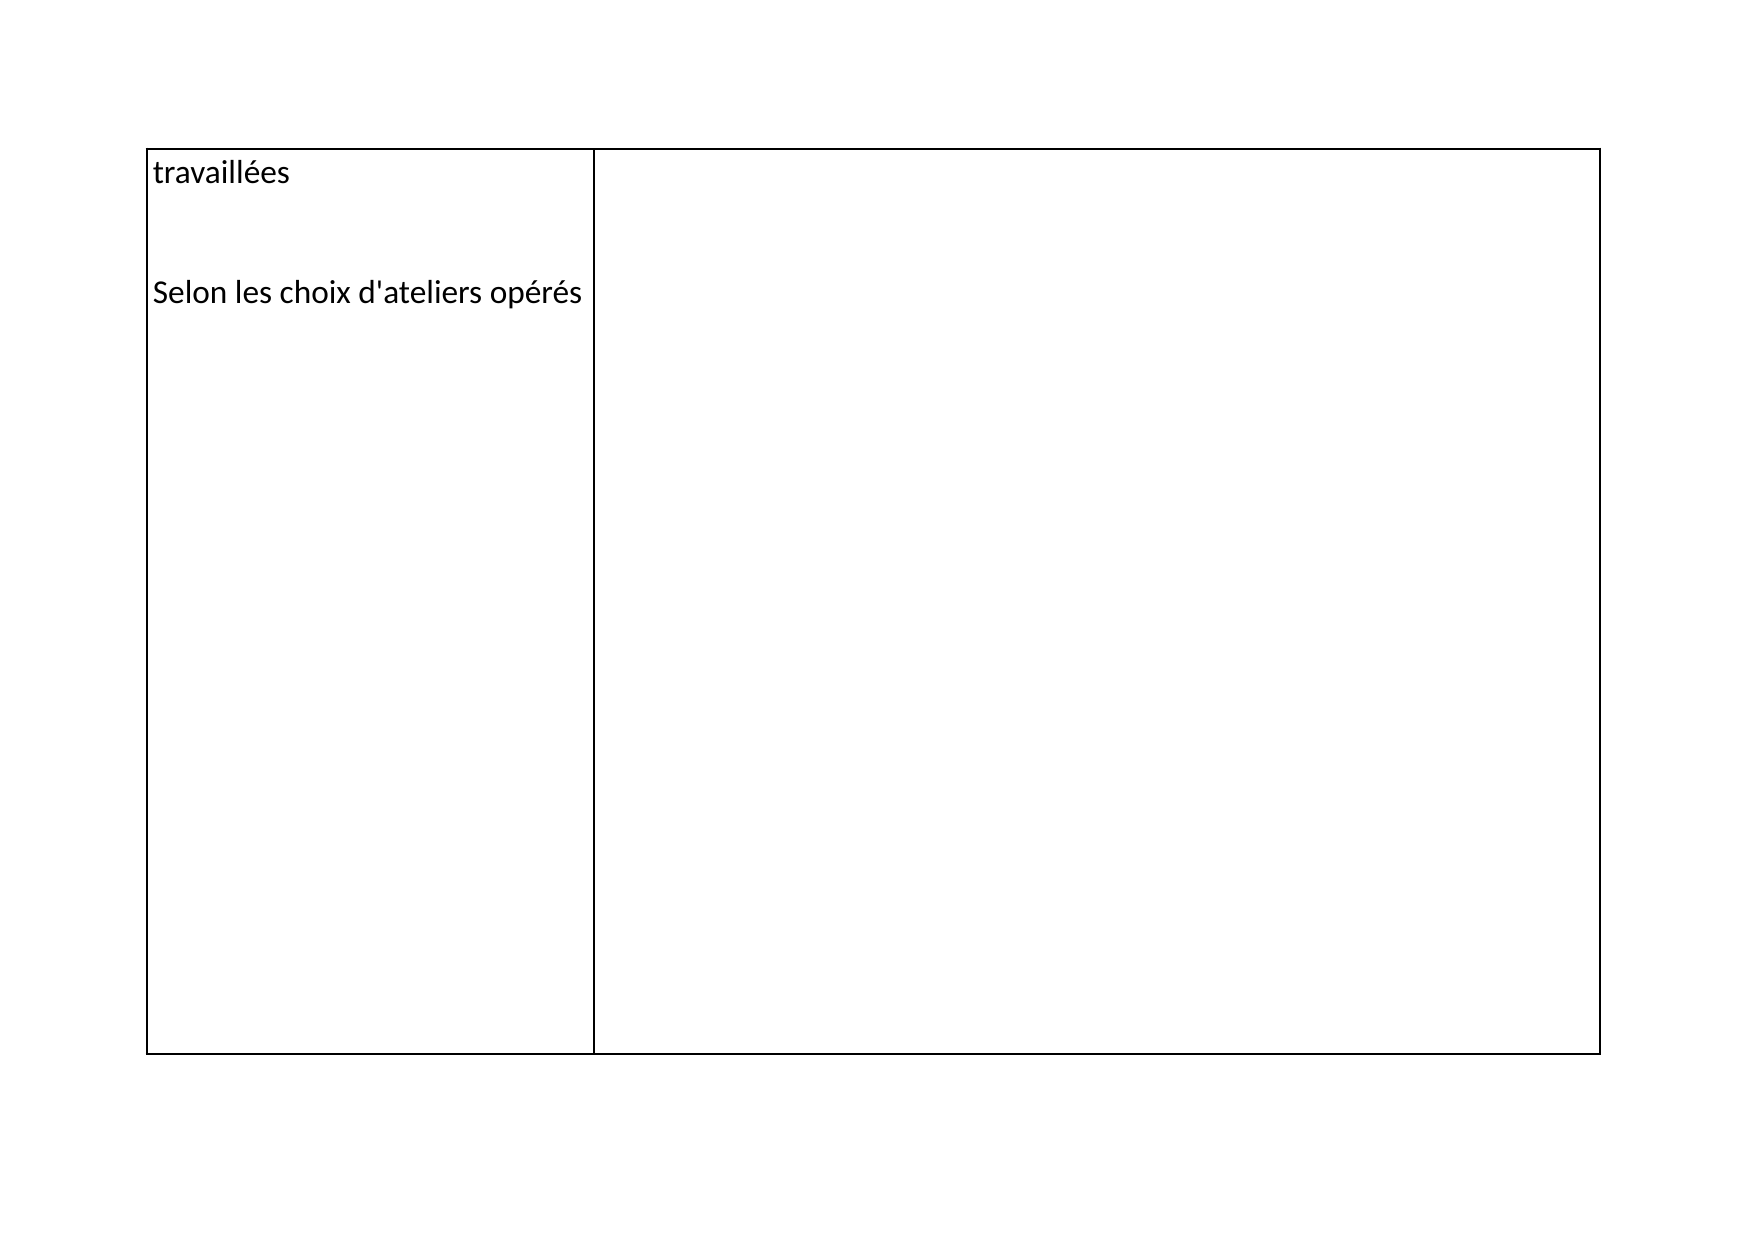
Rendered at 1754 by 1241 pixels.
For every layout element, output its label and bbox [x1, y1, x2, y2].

table_cell [595, 150, 1599, 1053]
table_cell [148, 150, 593, 1053]
